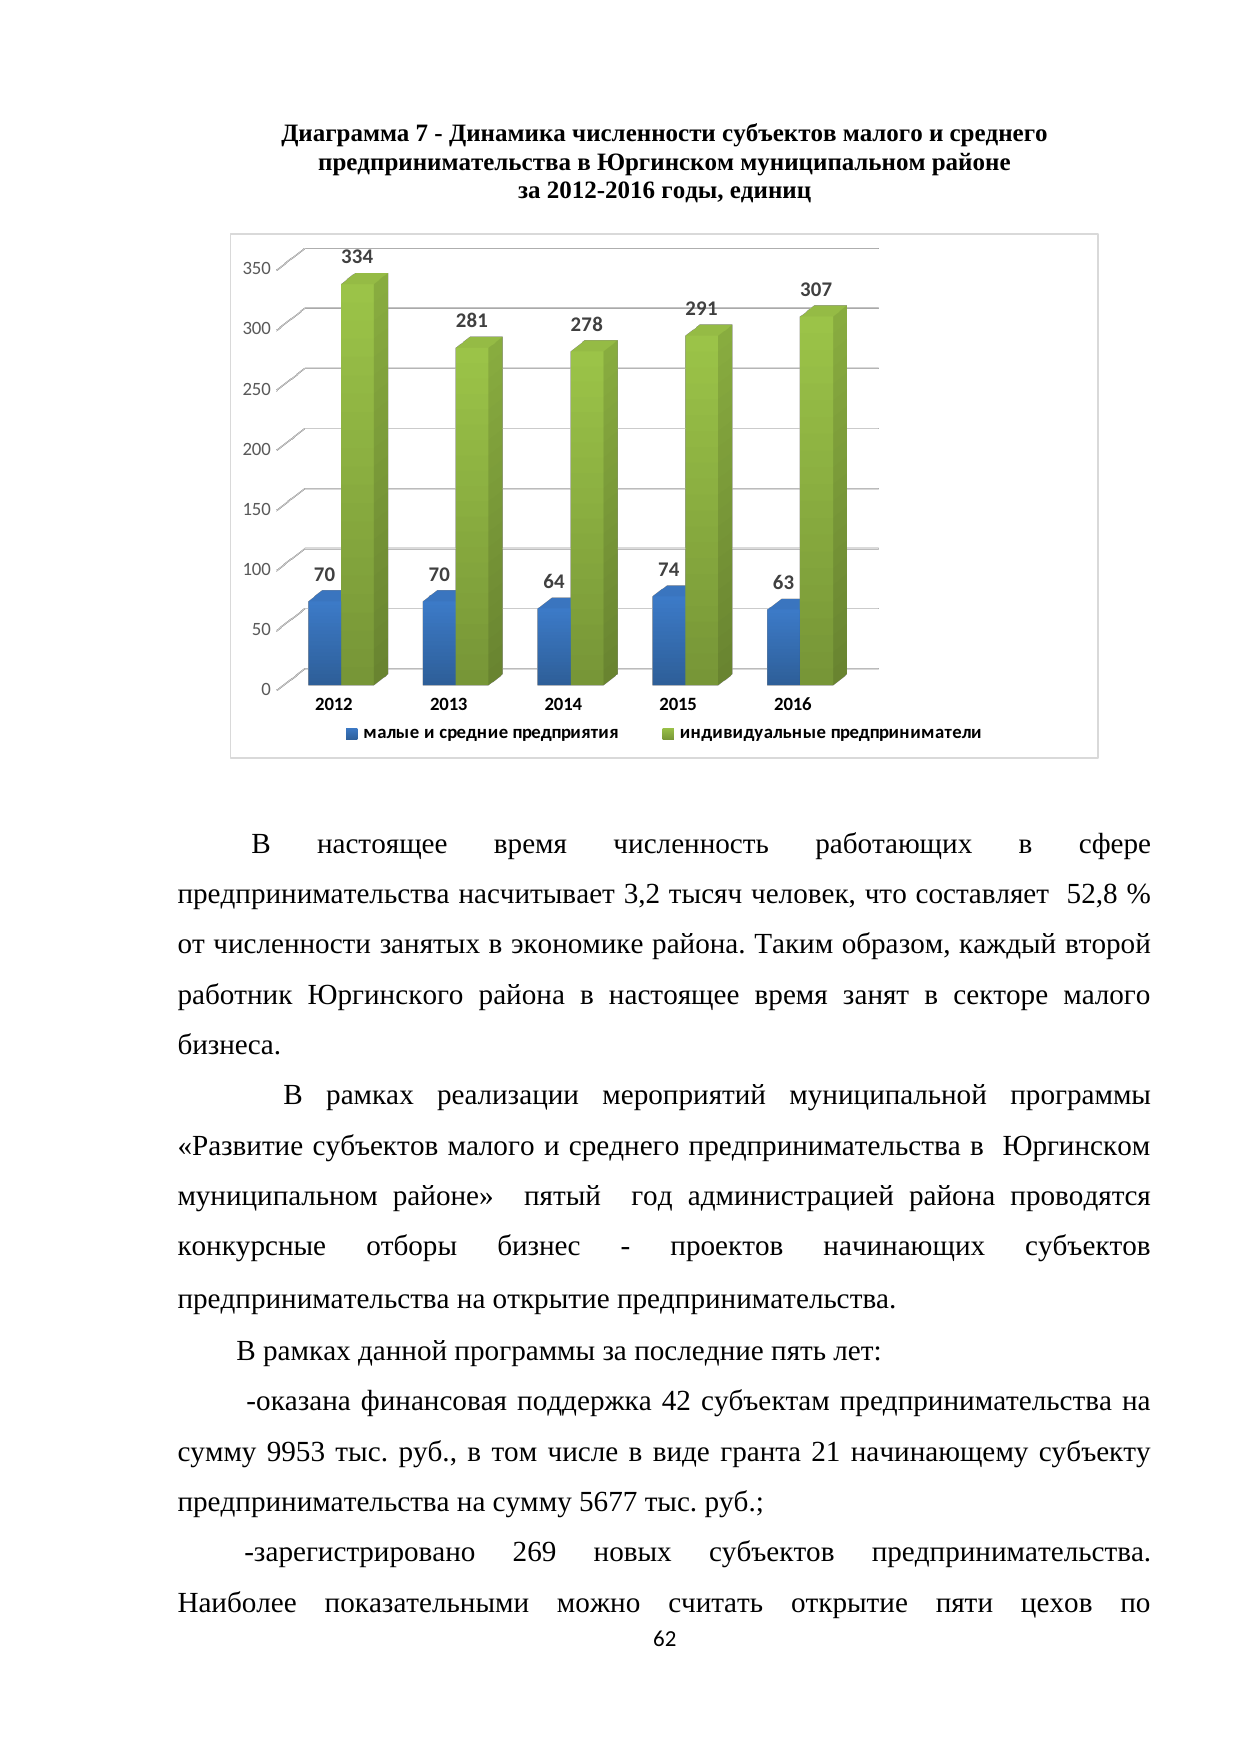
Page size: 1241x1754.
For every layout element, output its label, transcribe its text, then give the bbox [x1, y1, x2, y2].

text за 2012-2016 годы, единиц [177, 176, 1152, 204]
text В настоящее время численность работающих в сфере предпринимательства насчитывает 3,2 тысяч человек, что составляет 52,8 % от численности занятых в экономике района. Таким образом, каждый второй работник Юргинского района в настоящее время занят в секторе малого бизнеса. [177, 826, 1152, 1061]
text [177, 1534, 1152, 1618]
text В рамках реализации мероприятий муниципальной программы «Развитие субъектов малого и среднего предпринимательства в Юргинском муниципальном районе» пятый год администрацией района проводятся конкурсные отборы бизнес - проектов начинающих субъектов предпринимательства на открытие предпринимательства. [177, 1077, 1152, 1315]
text -оказана финансовая поддержка 42 субъектам предпринимательства на сумму 9953 тыс. руб., в том числе в виде гранта 21 начинающему субъекту предпринимательства на сумму 5677 тыс. руб.; [177, 1383, 1152, 1518]
text Диаграмма 7 - Динамика численности субъектов малого и среднего предпринимательства в Юргинском муниципальном районе [177, 118, 1152, 176]
text В рамках данной программы за последние пять лет: [177, 1333, 1152, 1367]
